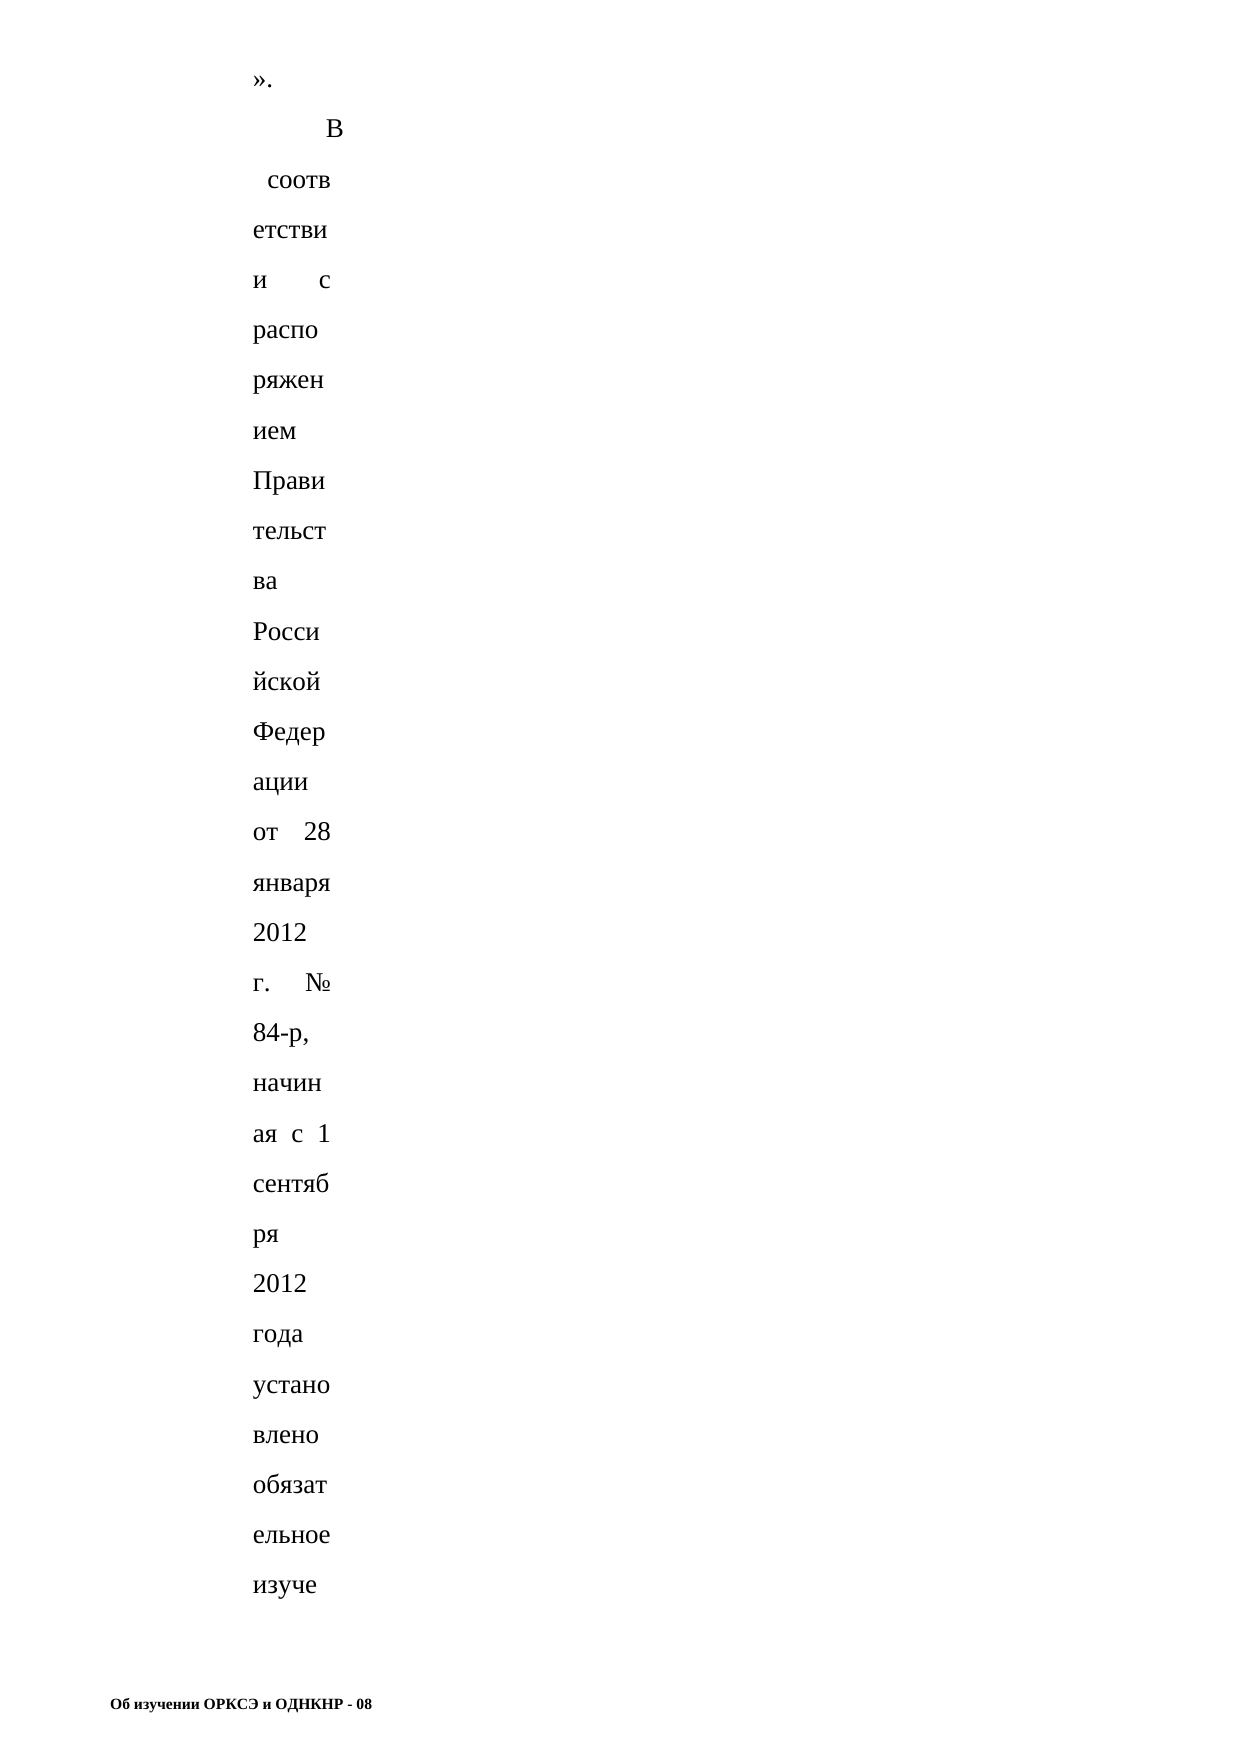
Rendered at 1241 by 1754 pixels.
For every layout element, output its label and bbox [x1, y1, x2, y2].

text [253, 98, 331, 1604]
text [253, 48, 331, 98]
